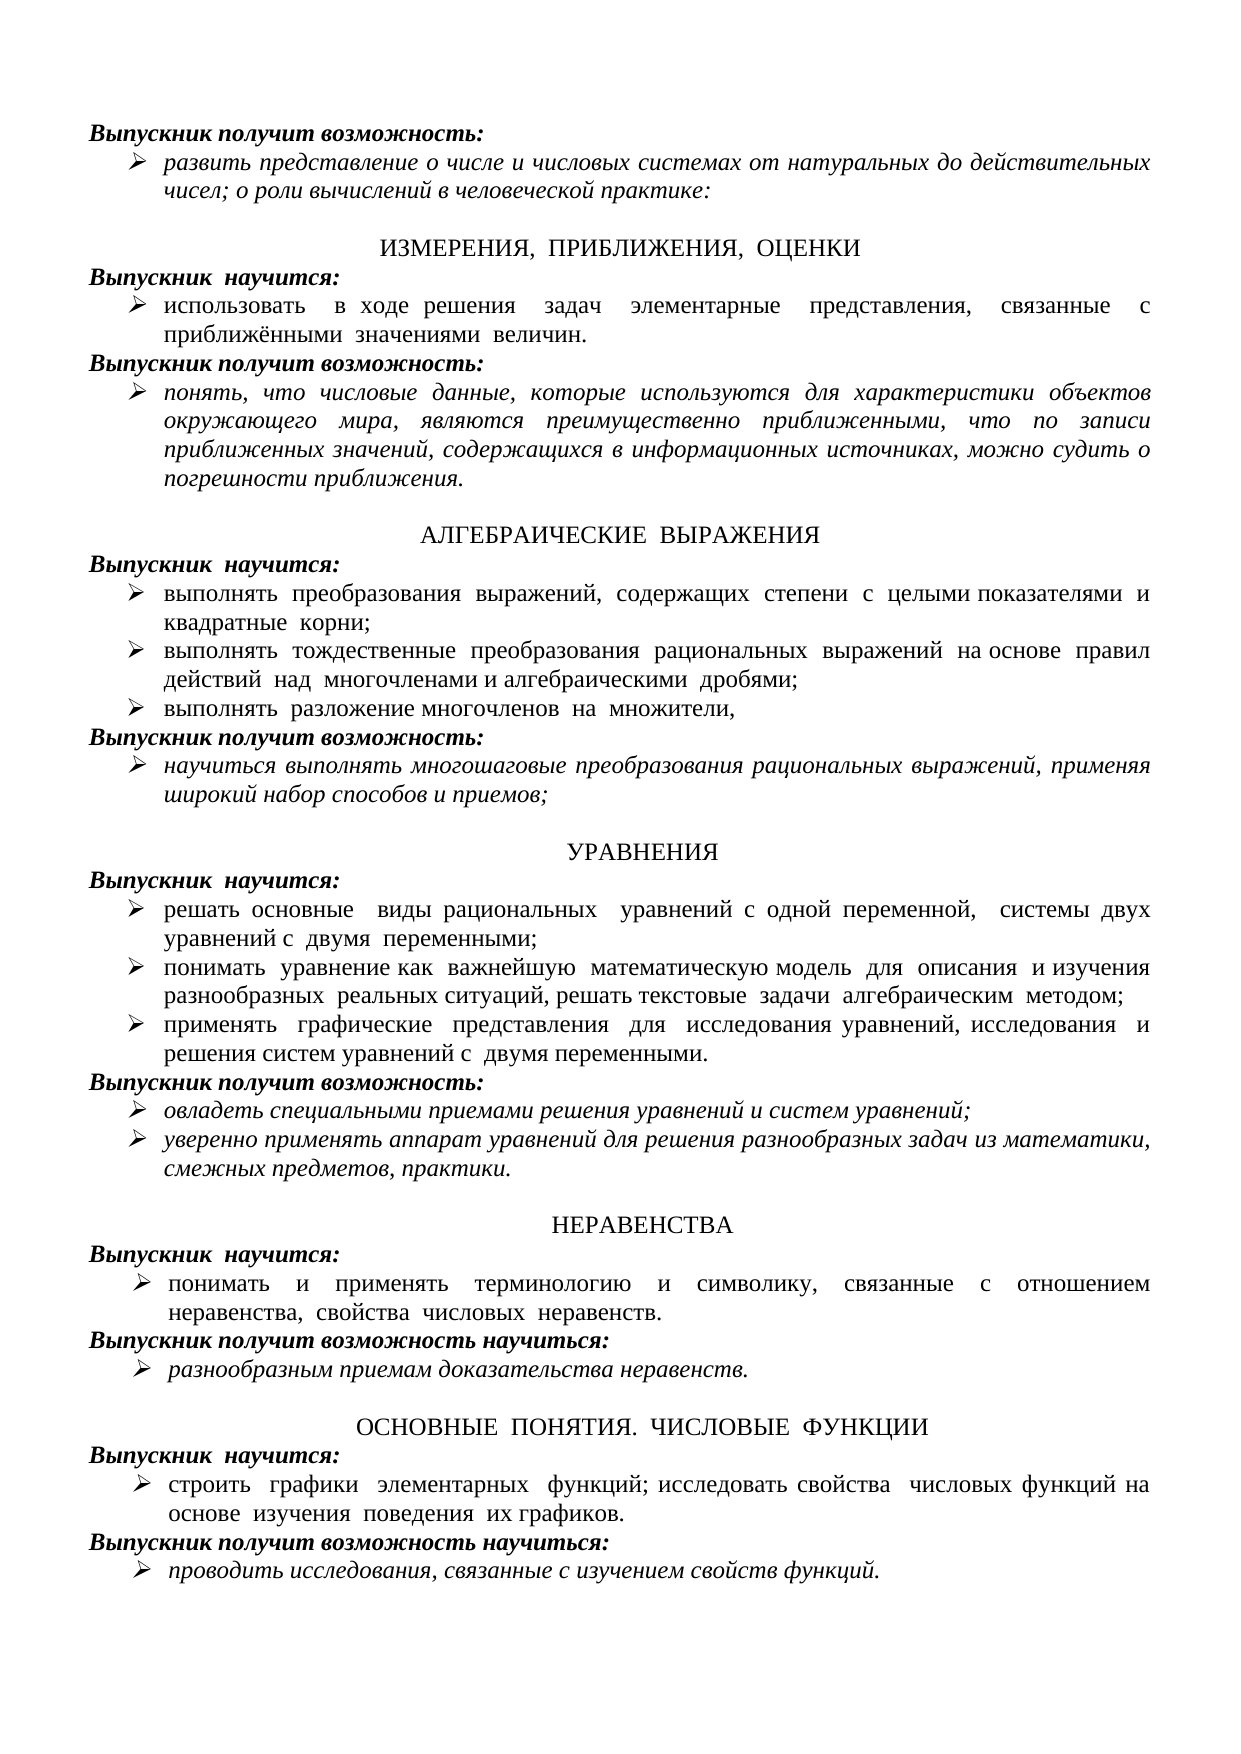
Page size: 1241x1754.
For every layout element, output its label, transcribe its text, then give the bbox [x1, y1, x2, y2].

text Выпускник научится: [89, 866, 1152, 894]
text Выпускник научится: [89, 262, 1152, 291]
text ОСНОВНЫЕ ПОНЯТИЯ. ЧИСЛОВЫЕ ФУНКЦИИ [133, 1412, 1152, 1441]
text Выпускник получит возможность: [89, 1067, 1152, 1096]
list понимать уравнение как важнейшую математическую модель для описания и изучения разнообразных реальных ситуаций, решать текстовые задачи алгебраическим методом; [126, 952, 1152, 1009]
list решать основные виды рациональных уравнений с одной переменной, системы двух уравнений с двумя переменными; [126, 894, 1152, 952]
list понимать и применять терминологию и символику, связанные с отношением неравенства, свойства числовых неравенств. [131, 1268, 1152, 1326]
list понять, что числовые данные, которые используются для характеристики объектов окружающего мира, являются преимущественно приближенными, что по записи приближенных значений, содержащихся в информационных источниках, можно судить о погрешности приближения. [126, 377, 1152, 492]
text Выпускник научится: [89, 549, 1152, 578]
text Выпускник получит возможность: [89, 348, 1152, 377]
list использовать в ходе решения задач элементарные представления, связанные с приближёнными значениями величин. [126, 291, 1152, 348]
list овладеть специальными приемами решения уравнений и систем уравнений; [126, 1096, 1152, 1124]
list выполнять преобразования выражений, содержащих степени с целыми показателями и квадратные корни; [126, 578, 1152, 636]
list научиться выполнять многошаговые преобразования рациональных выражений, применяя широкий набор способов и приемов; [126, 751, 1152, 808]
text Выпускник научится: [89, 1239, 1152, 1268]
list строить графики элементарных функций; исследовать свойства числовых функций на основе изучения поведения их графиков. [131, 1469, 1152, 1527]
list проводить исследования, связанные с изучением свойств функций. [131, 1556, 1152, 1584]
text Выпускник получит возможность научиться: [89, 1326, 1152, 1354]
list выполнять тождественные преобразования рациональных выражений на основе правил действий над многочленами и алгебраическими дробями; [126, 636, 1152, 693]
text УРАВНЕНИЯ [133, 837, 1152, 866]
text Выпускник получит возможность: [89, 722, 1152, 751]
text ИЗМЕРЕНИЯ, ПРИБЛИЖЕНИЯ, ОЦЕНКИ [89, 233, 1152, 262]
list уверенно применять аппарат уравнений для решения разнообразных задач из математики, смежных предметов, практики. [126, 1124, 1152, 1182]
list выполнять разложение многочленов на множители, [126, 693, 1152, 722]
text Выпускник научится: [89, 1441, 1152, 1469]
text Выпускник получит возможность научиться: [89, 1527, 1152, 1556]
text НЕРАВЕНСТВА [133, 1211, 1152, 1239]
list применять графические представления для исследования уравнений, исследования и решения систем уравнений с двумя переменными. [126, 1009, 1152, 1067]
text Выпускник получит возможность: [89, 118, 1152, 147]
list развить представление о числе и числовых системах от натуральных до действительных чисел; о роли вычислений в человеческой практике: [126, 147, 1152, 204]
list разнообразным приемам доказательства неравенств. [131, 1354, 1152, 1383]
text АЛГЕБРАИЧЕСКИЕ ВЫРАЖЕНИЯ [89, 521, 1152, 549]
